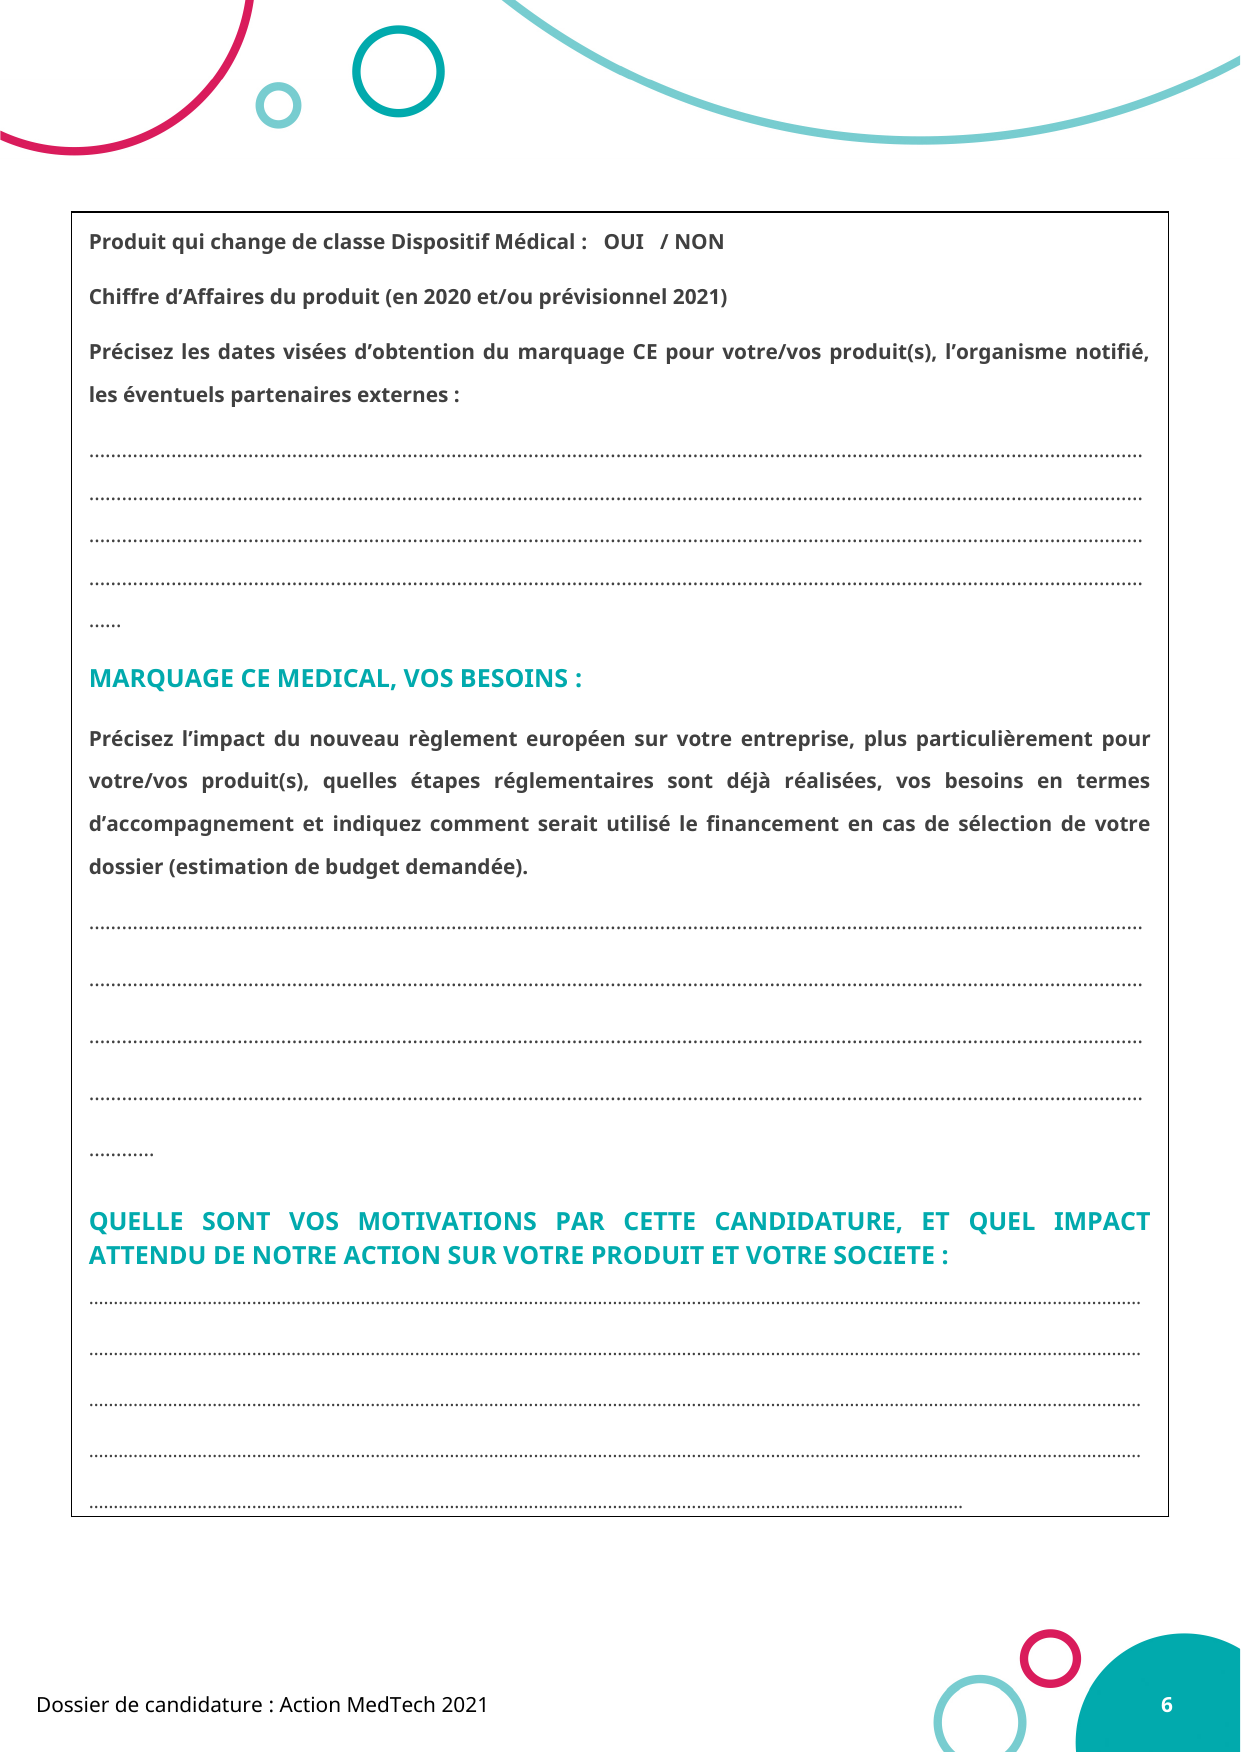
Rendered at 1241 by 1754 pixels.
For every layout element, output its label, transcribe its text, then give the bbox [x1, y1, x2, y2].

text Précisez l’impact du nouveau règlement européen sur votre entreprise, plus particulièrement pour votre/vos produit(s), quelles étapes réglementaires sont déjà réalisées, vos besoins en termes d’accompagnement et indiquez comment serait utilisé le financement en cas de sélection de votre dossier (estimation de budget demandée). [72, 708, 1168, 880]
text MARQUAGE CE MEDICAL, VOS BESOINS : [72, 645, 1168, 694]
picture [0, 0, 1241, 159]
text QUELLE SONT VOS MOTIVATIONS PAR CETTE CANDIDATURE, ET QUEL IMPACT ATTENDU DE NOTRE ACTION SUR VOTRE PRODUIT ET VOTRE SOCIETE : [72, 1188, 1168, 1269]
text Chiffre d’Affaires du produit (en 2020 et/ou prévisionnel 2021) [72, 267, 1168, 311]
picture [0, 1626, 1241, 1752]
text ……………………………………………………………………………………………………………………………………………………………………………………………………………………………………………………………………………………………………………………………………………………………………………………………………………………………………………………………………………………………………………………………………………………………………………………………………………………………………………………………………………………………………………… [72, 419, 1168, 634]
text Précisez les dates visées d’obtention du marquage CE pour votre/vos produit(s), l’organisme notifié, les éventuels partenaires externes : [72, 322, 1168, 408]
text Produit qui change de classe Dispositif Médical : OUI / NON [72, 213, 1168, 256]
text …………………………………………………………………………………………………………………………………………………………………………………………………………………………………………………………………………………………………………………………………………………………………………………………………………………………………………………………………………………………………………………………………………………………………………………………………………………………………………………………………………………………………………………… [72, 891, 1168, 1163]
text ………………………………………………………………………………………………………………………………………………………………………………………………………………………………………………………………………………………………………………………………………………………………………………………………………………………………………………………………………………………………………………………………………………………………………………………………………………………………………………………………………………………………………………………………………………………………………………………………………………………………………………………………………………………………………………………………………………… [72, 1269, 1168, 1516]
